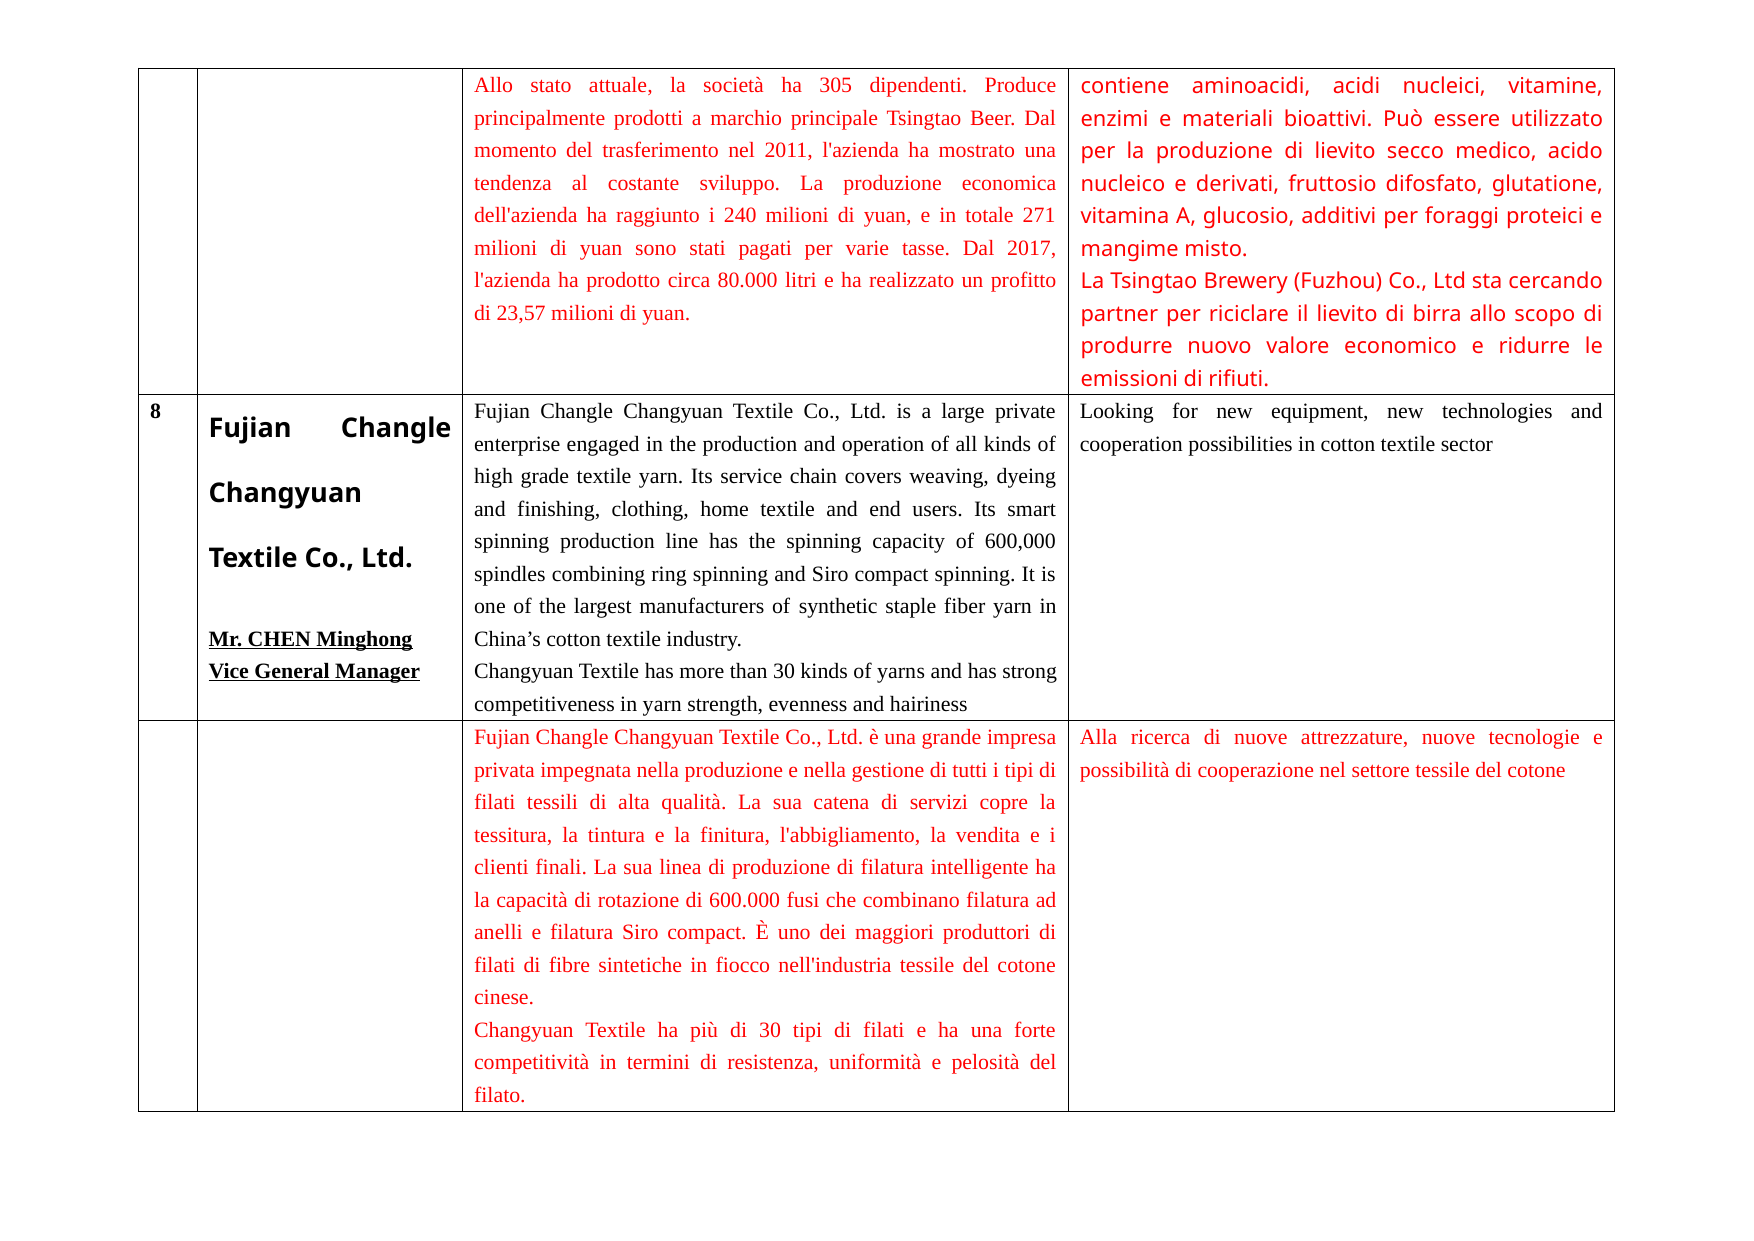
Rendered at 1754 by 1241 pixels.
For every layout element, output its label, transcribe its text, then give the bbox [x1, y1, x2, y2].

table_cell [139, 69, 197, 394]
table_cell Fujian Changle Changyuan Textile Co., Ltd. Mr. CHEN Minghong Vice General Manager [198, 395, 462, 720]
table_cell 8 [139, 395, 197, 720]
table_cell [139, 721, 197, 1111]
table_cell Fujian Changle Changyuan Textile Co., Ltd. is a large private enterprise engaged in the production and operation of all kinds of high grade textile yarn. Its service chain covers weaving, dyeing and finishing, clothing, home textile and end users. Its smart spinning production line has the spinning capacity of 600,000 spindles combining ring spinning and Siro compact spinning. It is one of the largest manufacturers of synthetic staple fiber yarn in China’s cotton textile industry. Changyuan Textile has more than 30 kinds of yarns and has strong competitiveness in yarn strength, evenness and hairiness [463, 395, 1068, 720]
table_cell [198, 721, 462, 1111]
table_cell Fujian Changle Changyuan Textile Co., Ltd. è una grande impresa privata impegnata nella produzione e nella gestione di tutti i tipi di filati tessili di alta qualità. La sua catena di servizi copre la tessitura, la tintura e la finitura, l'abbigliamento, la vendita e i clienti finali. La sua linea di produzione di filatura intelligente ha la capacità di rotazione di 600.000 fusi che combinano filatura ad anelli e filatura Siro compact. È uno dei maggiori produttori di filati di fibre sintetiche in fiocco nell'industria tessile del cotone cinese. Changyuan Textile ha più di 30 tipi di filati e ha una forte competitività in termini di resistenza, uniformità e pelosità del filato. [463, 721, 1068, 1111]
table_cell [463, 69, 1068, 394]
table_cell Alla ricerca di nuove attrezzature, nuove tecnologie e possibilità di cooperazione nel settore tessile del cotone [1069, 721, 1614, 1111]
table_cell Looking for new equipment, new technologies and cooperation possibilities in cotton textile sector [1069, 395, 1614, 720]
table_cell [1069, 69, 1614, 394]
table_cell [198, 69, 462, 394]
